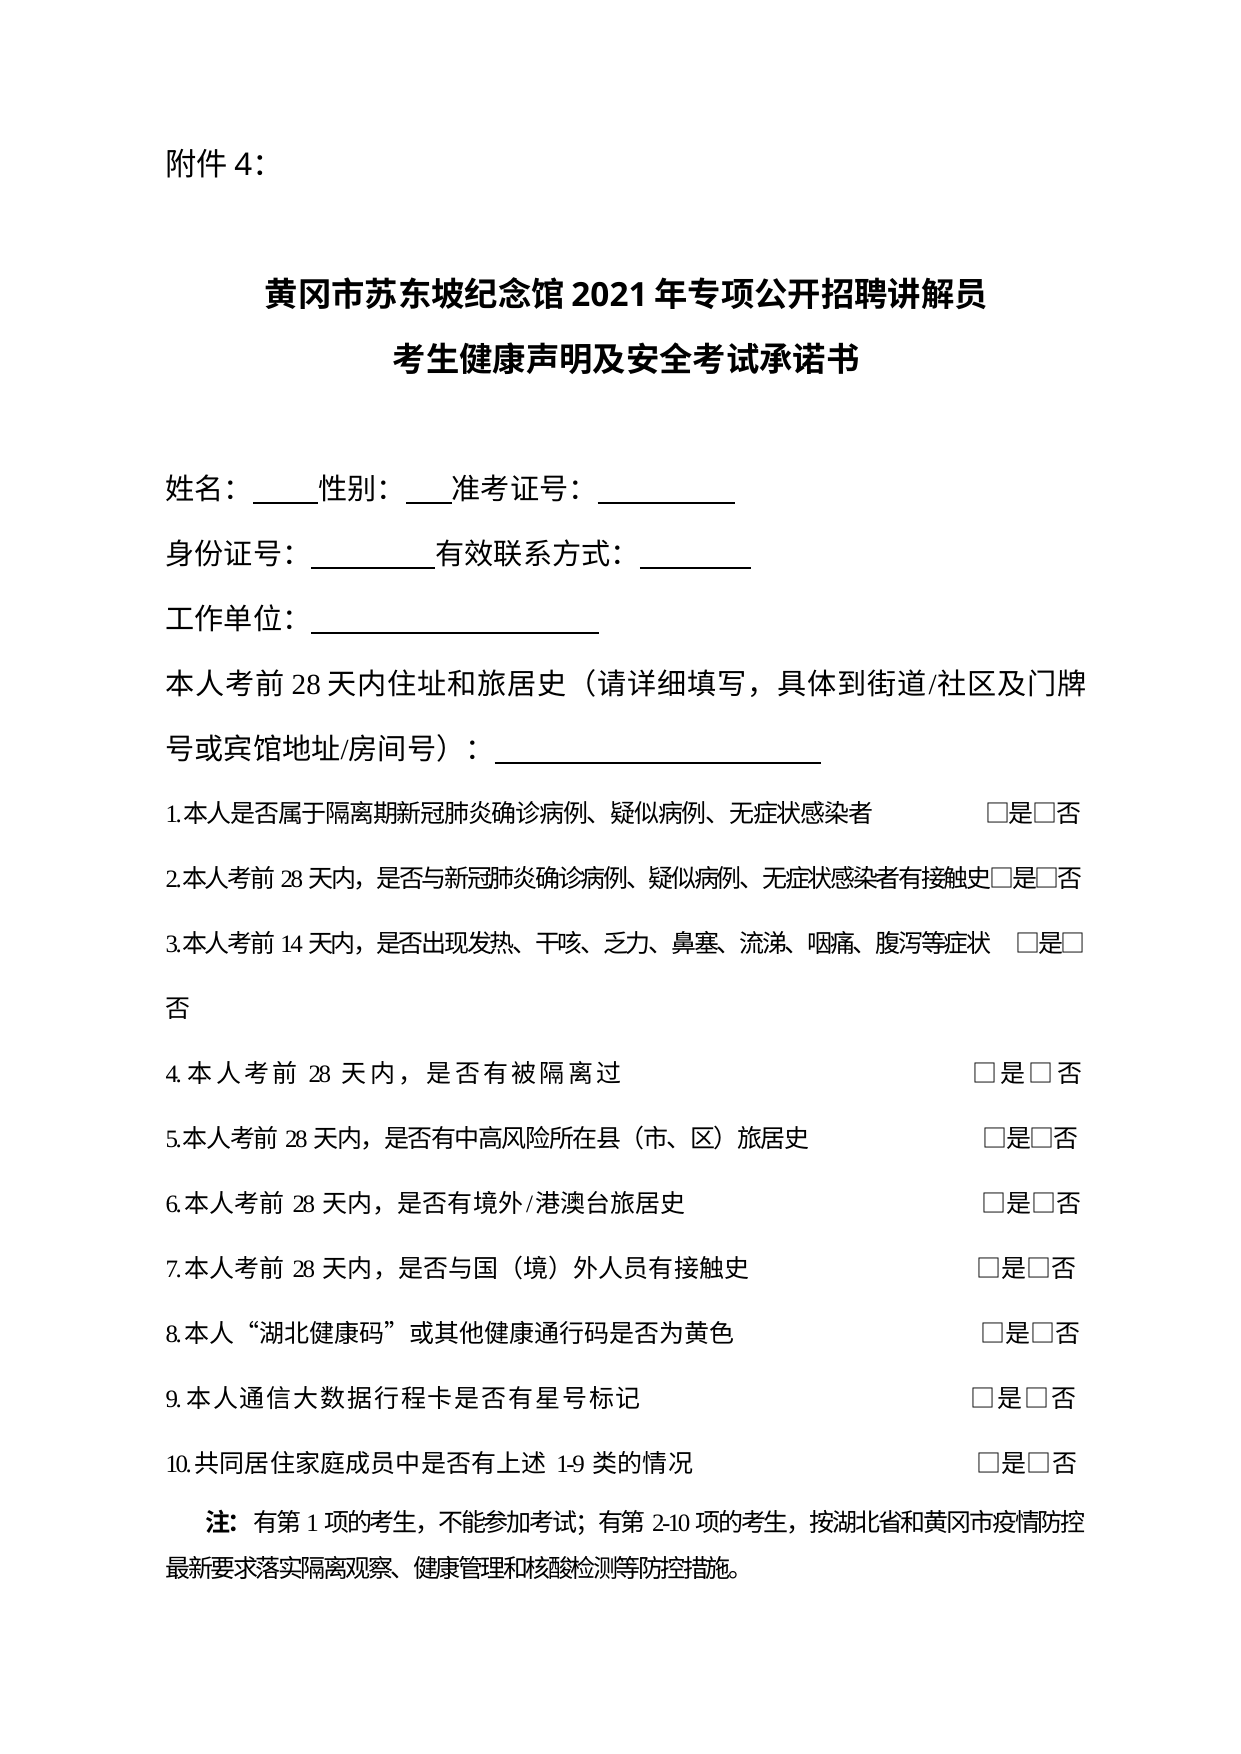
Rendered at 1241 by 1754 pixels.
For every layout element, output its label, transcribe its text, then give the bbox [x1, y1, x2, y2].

text 身份证号： 有效联系方式： [165, 519, 1087, 584]
text 工作单位： [165, 584, 1087, 649]
text 7.本人考前28天内，是否与国（境）外人员有接触史 □是□否 [165, 1234, 1087, 1299]
text 黄冈市苏东坡纪念馆2021年专项公开招聘讲解员 [165, 259, 1087, 324]
text 10.共同居住家庭成员中是否有上述1-9类的情况 □是□否 [165, 1429, 1087, 1494]
text 5.本人考前28天内，是否有中高风险所在县（市、区）旅居史 □是□否 [165, 1104, 1087, 1169]
text 3.本人考前14天内，是否出现发热、干咳、乏力、鼻塞、流涕、咽痛、腹泻等症状 □是□否 [165, 909, 1087, 1039]
text 6.本人考前28天内，是否有境外/港澳台旅居史 □是□否 [165, 1169, 1087, 1234]
text 4.本人考前28天内，是否有被隔离过 □是□否 [165, 1039, 1087, 1104]
text 注：有第1项的考生，不能参加考试；有第2-10项的考生，按湖北省和黄冈市疫情防控最新要求落实隔离观察、健康管理和核酸检测等防控措施。 [165, 1494, 1087, 1586]
text 2.本人考前28天内，是否与新冠肺炎确诊病例、疑似病例、无症状感染者有接触史□是□否 [165, 844, 1087, 909]
text 姓名： 性别： 准考证号： [165, 454, 1087, 519]
text 本人考前28天内住址和旅居史（请详细填写，具体到街道/社区及门牌号或宾馆地址/房间号）： [165, 649, 1087, 779]
text 1.本人是否属于隔离期新冠肺炎确诊病例、疑似病例、无症状感染者 □是□否 [165, 779, 1087, 844]
text 8.本人“湖北健康码”或其他健康通行码是否为黄色 □是□否 [165, 1299, 1087, 1364]
text 9.本人通信大数据行程卡是否有星号标记 □是□否 [165, 1364, 1087, 1429]
text 附件4： [165, 129, 1087, 194]
text 考生健康声明及安全考试承诺书 [165, 324, 1087, 389]
